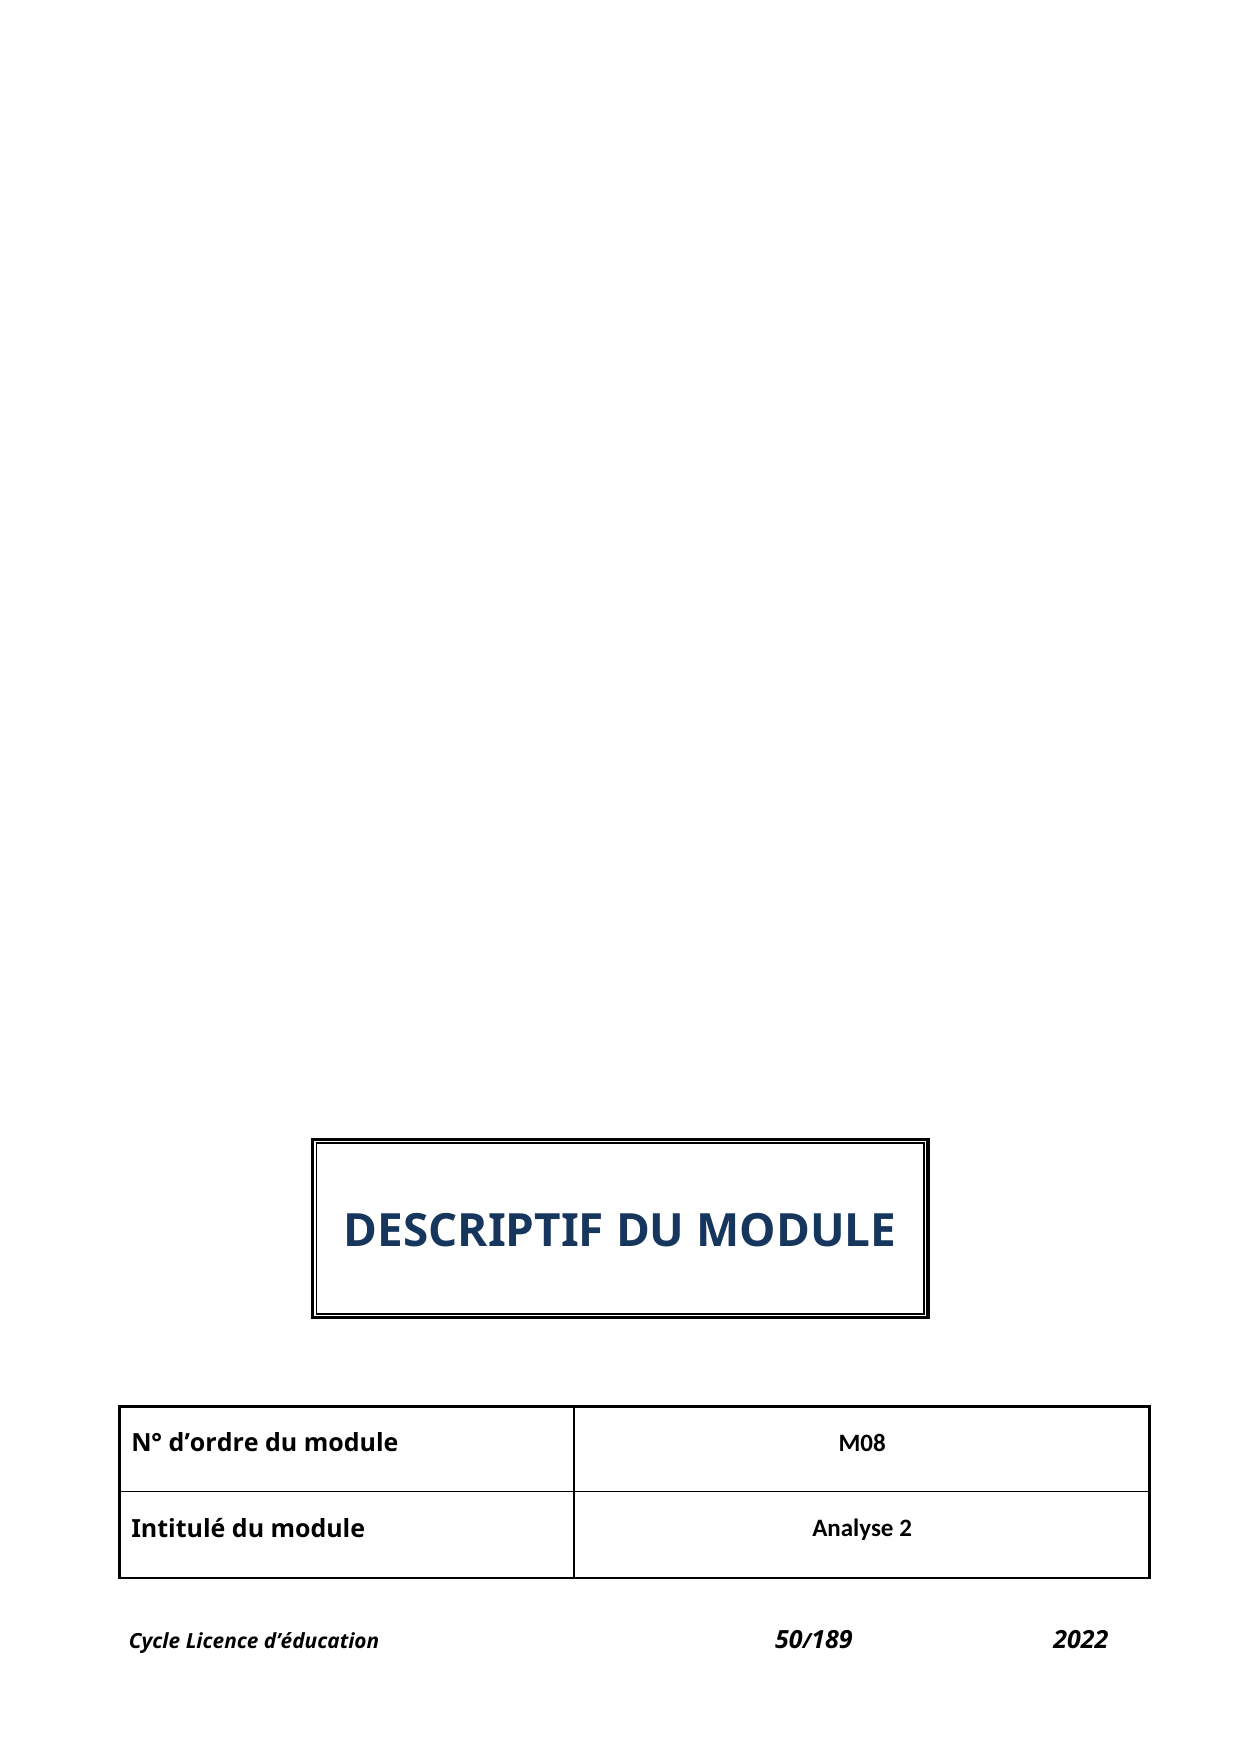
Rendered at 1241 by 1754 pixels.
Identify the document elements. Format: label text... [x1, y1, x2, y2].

table_cell Analyse 2 [575, 1492, 1148, 1577]
table_header DESCRIPTIF DU MODULE [317, 1144, 923, 1313]
table_cell Intitulé du module [121, 1492, 573, 1577]
table_header N° d’ordre du module [121, 1408, 573, 1491]
table_header M08 [575, 1408, 1148, 1491]
